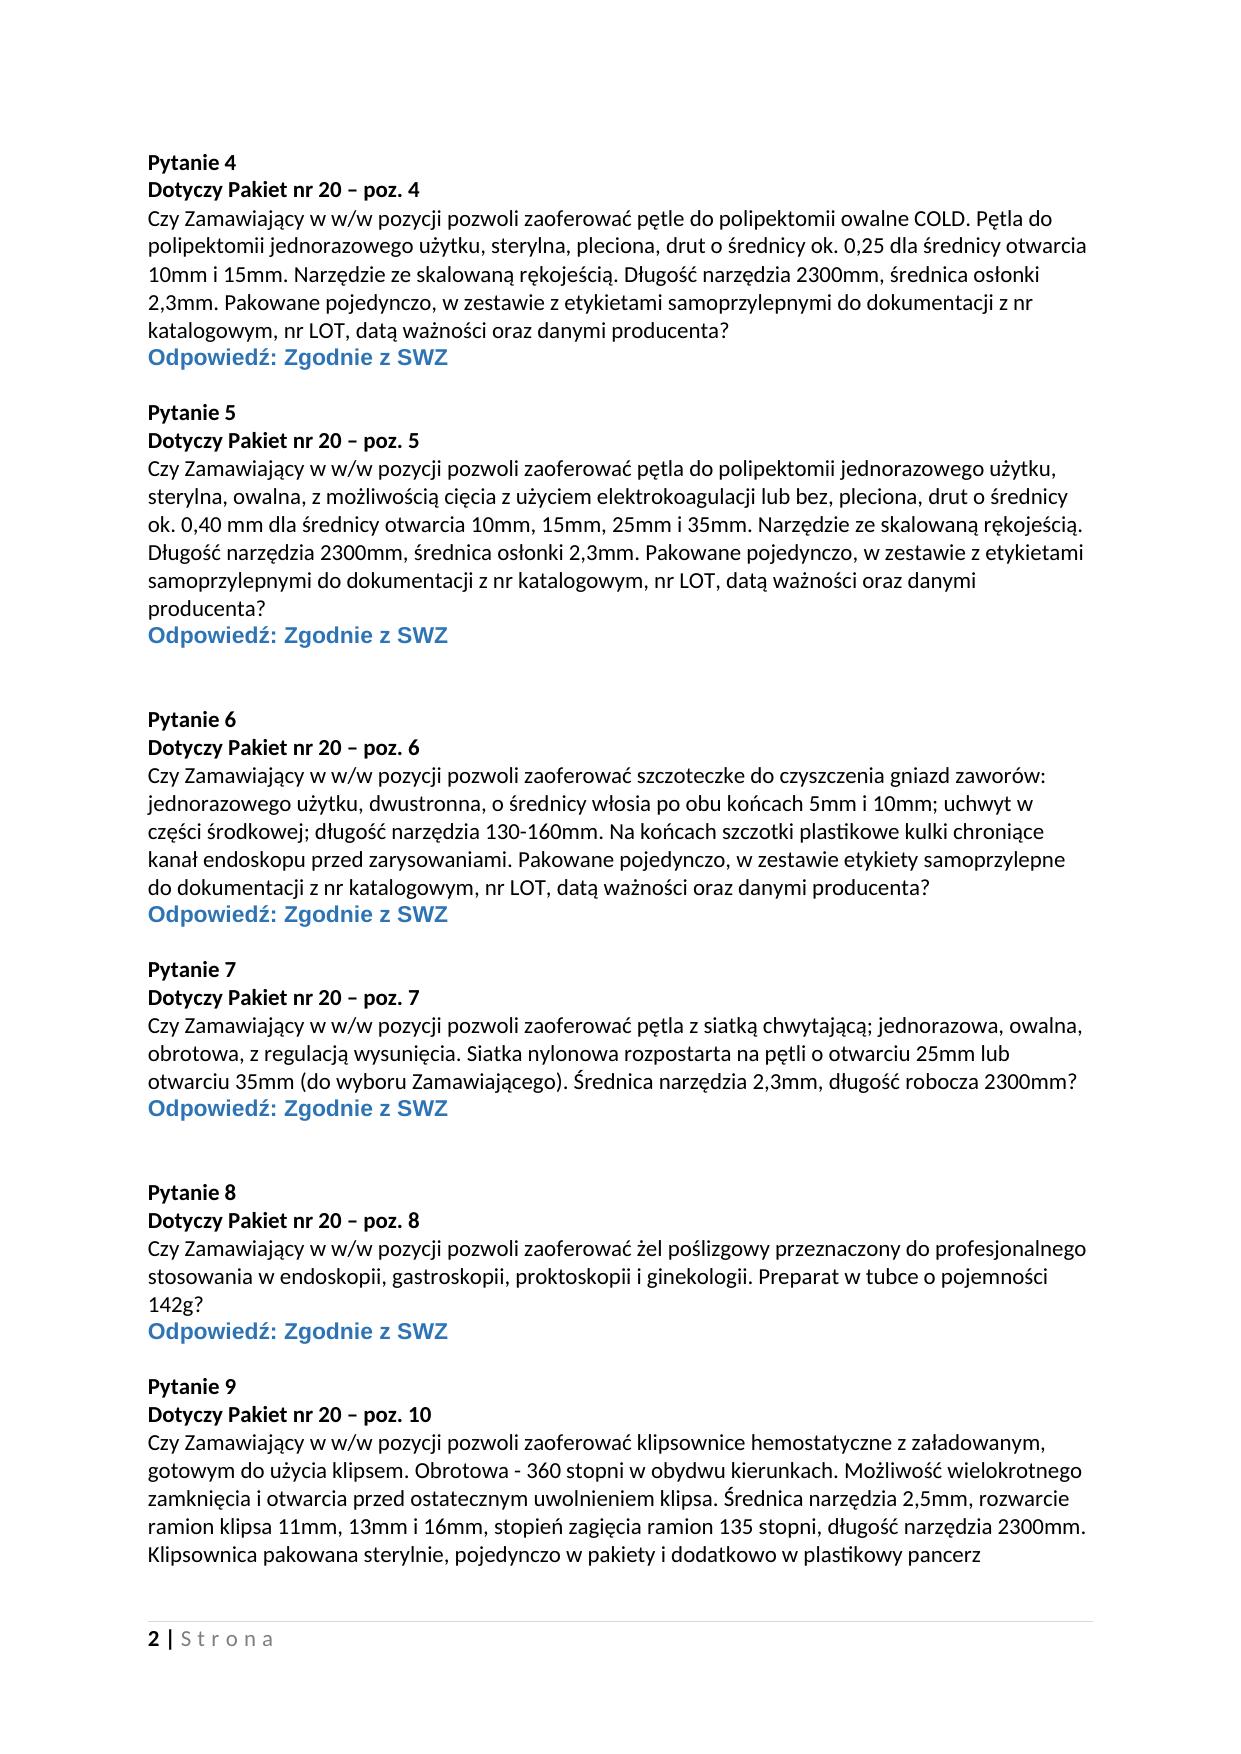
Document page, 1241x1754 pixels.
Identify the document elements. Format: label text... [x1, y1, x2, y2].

text Pytanie 5 [148, 398, 1093, 426]
text Dotyczy Pakiet nr 20 – poz. 5 [148, 426, 1093, 454]
text Pytanie 9 [148, 1372, 1093, 1400]
text Pytanie 8 [148, 1178, 1093, 1206]
text Dotyczy Pakiet nr 20 – poz. 4 [148, 176, 1093, 204]
text Pytanie 7 [148, 955, 1093, 983]
text Dotyczy Pakiet nr 20 – poz. 8 [148, 1206, 1093, 1234]
text Czy Zamawiający w w/w pozycji pozwoli zaoferować żel poślizgowy przeznaczony do profesjonalnego stosowania w endoskopii, gastroskopii, proktoskopii i ginekologii. Preparat w tubce o pojemności 142g? [148, 1234, 1093, 1318]
text Odpowiedź: Zgodnie z SWZ [148, 1318, 1093, 1344]
text Czy Zamawiający w w/w pozycji pozwoli zaoferować pętla do polipektomii jednorazowego użytku, sterylna, owalna, z możliwością cięcia z użyciem elektrokoagulacji lub bez, pleciona, drut o średnicy ok. 0,40 mm dla średnicy otwarcia 10mm, 15mm, 25mm i 35mm. Narzędzie ze skalowaną rękojeścią. Długość narzędzia 2300mm, średnica osłonki 2,3mm. Pakowane pojedynczo, w zestawie z etykietami samoprzylepnymi do dokumentacji z nr katalogowym, nr LOT, datą ważności oraz danymi producenta? [148, 454, 1093, 622]
text Czy Zamawiający w w/w pozycji pozwoli zaoferować szczoteczke do czyszczenia gniazd zaworów: jednorazowego użytku, dwustronna, o średnicy włosia po obu końcach 5mm i 10mm; uchwyt w części środkowej; długość narzędzia 130-160mm. Na końcach szczotki plastikowe kulki chroniące kanał endoskopu przed zarysowaniami. Pakowane pojedynczo, w zestawie etykiety samoprzylepne do dokumentacji z nr katalogowym, nr LOT, datą ważności oraz danymi producenta? [148, 761, 1093, 901]
text Pytanie 6 [148, 705, 1093, 733]
text Dotyczy Pakiet nr 20 – poz. 7 [148, 983, 1093, 1011]
text Odpowiedź: Zgodnie z SWZ [148, 901, 1093, 927]
text Odpowiedź: Zgodnie z SWZ [148, 622, 1093, 649]
text Czy Zamawiający w w/w pozycji pozwoli zaoferować pętla z siatką chwytającą; jednorazowa, owalna, obrotowa, z regulacją wysunięcia. Siatka nylonowa rozpostarta na pętli o otwarciu 25mm lub otwarciu 35mm (do wyboru Zamawiającego). Średnica narzędzia 2,3mm, długość robocza 2300mm? [148, 1011, 1093, 1095]
text Pytanie 4 [148, 148, 1093, 176]
text Odpowiedź: Zgodnie z SWZ [148, 1095, 1093, 1122]
text Czy Zamawiający w w/w pozycji pozwoli zaoferować pętle do polipektomii owalne COLD. Pętla do polipektomii jednorazowego użytku, sterylna, pleciona, drut o średnicy ok. 0,25 dla średnicy otwarcia 10mm i 15mm. Narzędzie ze skalowaną rękojeścią. Długość narzędzia 2300mm, średnica osłonki 2,3mm. Pakowane pojedynczo, w zestawie z etykietami samoprzylepnymi do dokumentacji z nr katalogowym, nr LOT, datą ważności oraz danymi producenta? [148, 204, 1093, 344]
text Dotyczy Pakiet nr 20 – poz. 10 [148, 1400, 1093, 1428]
text Dotyczy Pakiet nr 20 – poz. 6 [148, 733, 1093, 761]
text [148, 1428, 1093, 1568]
text Odpowiedź: Zgodnie z SWZ [148, 344, 1093, 370]
